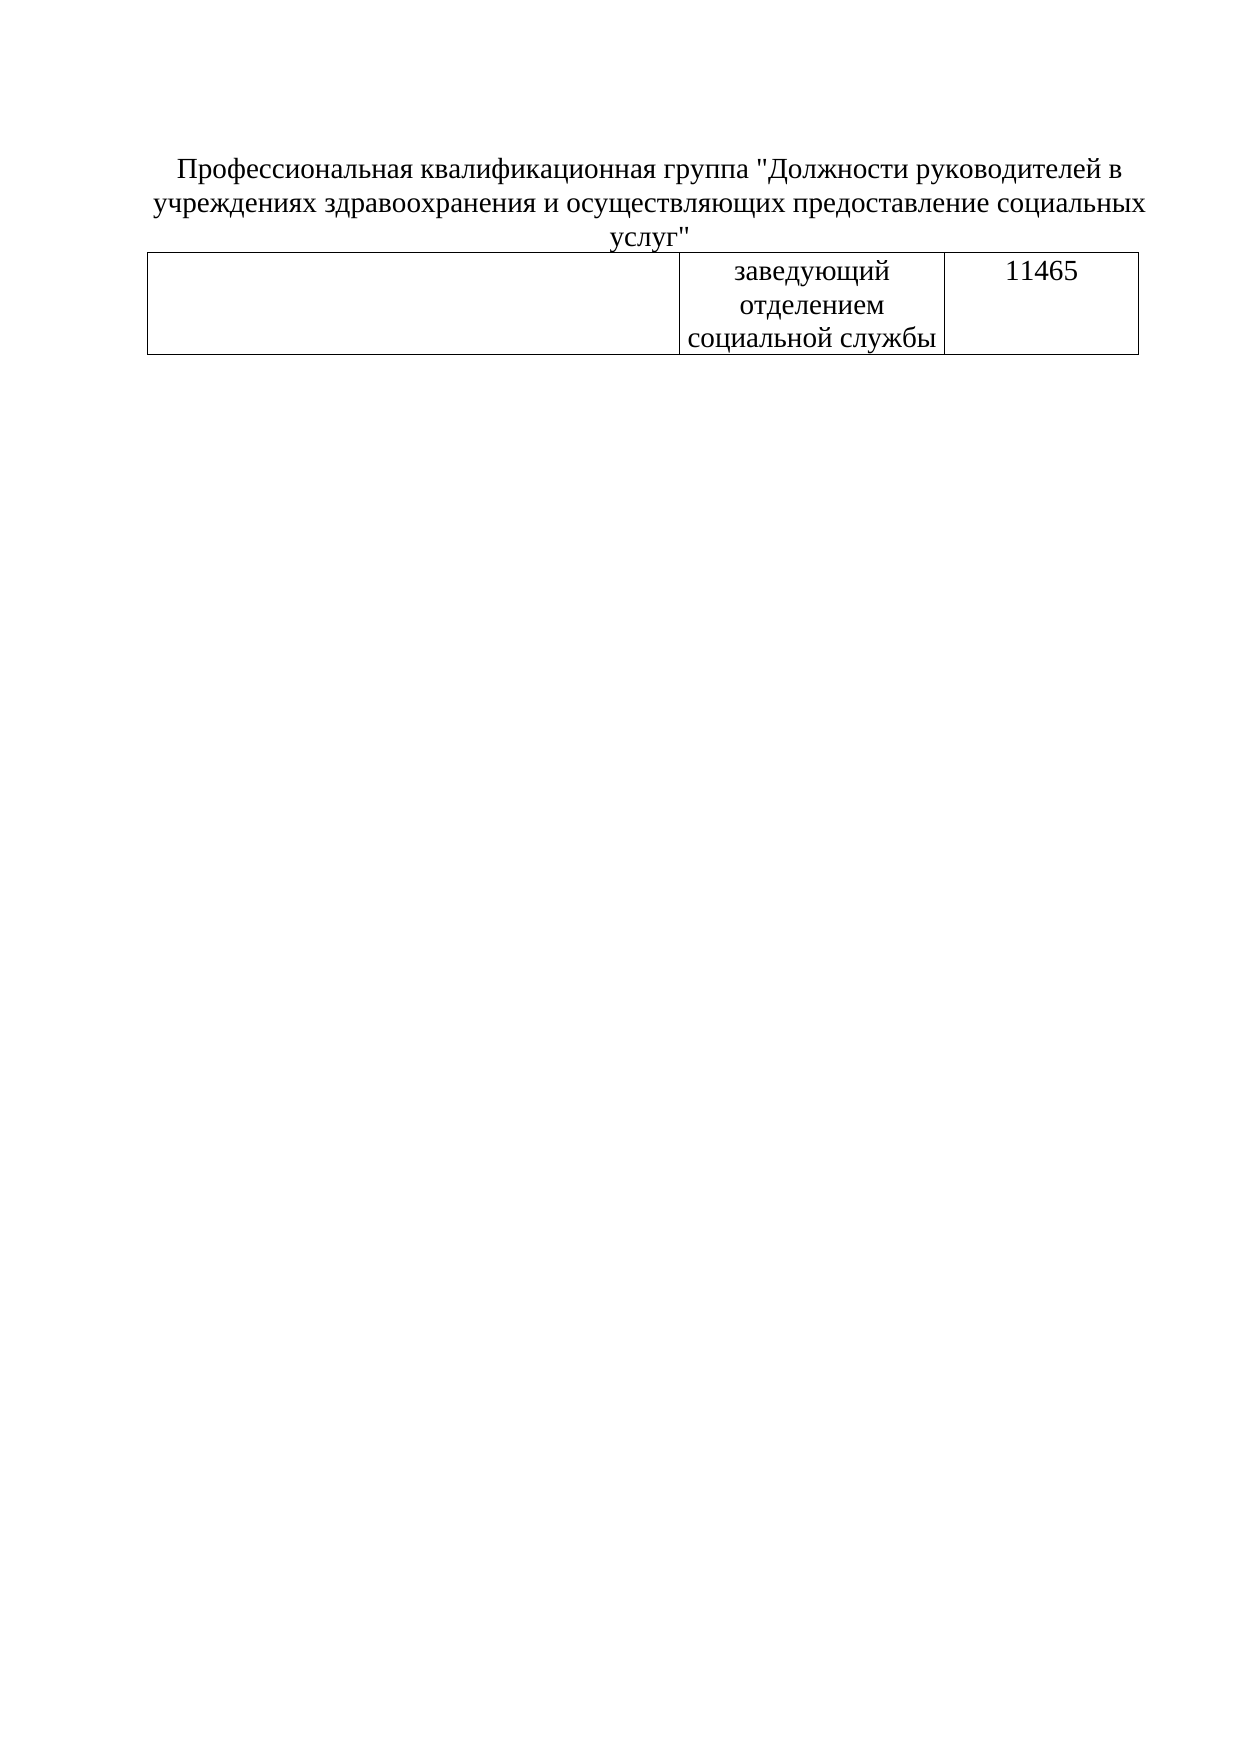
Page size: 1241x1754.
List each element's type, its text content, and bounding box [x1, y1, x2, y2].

table_header [148, 253, 679, 354]
text Профессиональная квалификационная группа "Должности руководителей в учреждениях здравоохранения и осуществляющих предоставление социальных услуг" [148, 152, 1152, 252]
table_header 11465 [945, 253, 1138, 354]
table_header заведующий отделением социальной службы [680, 253, 944, 354]
